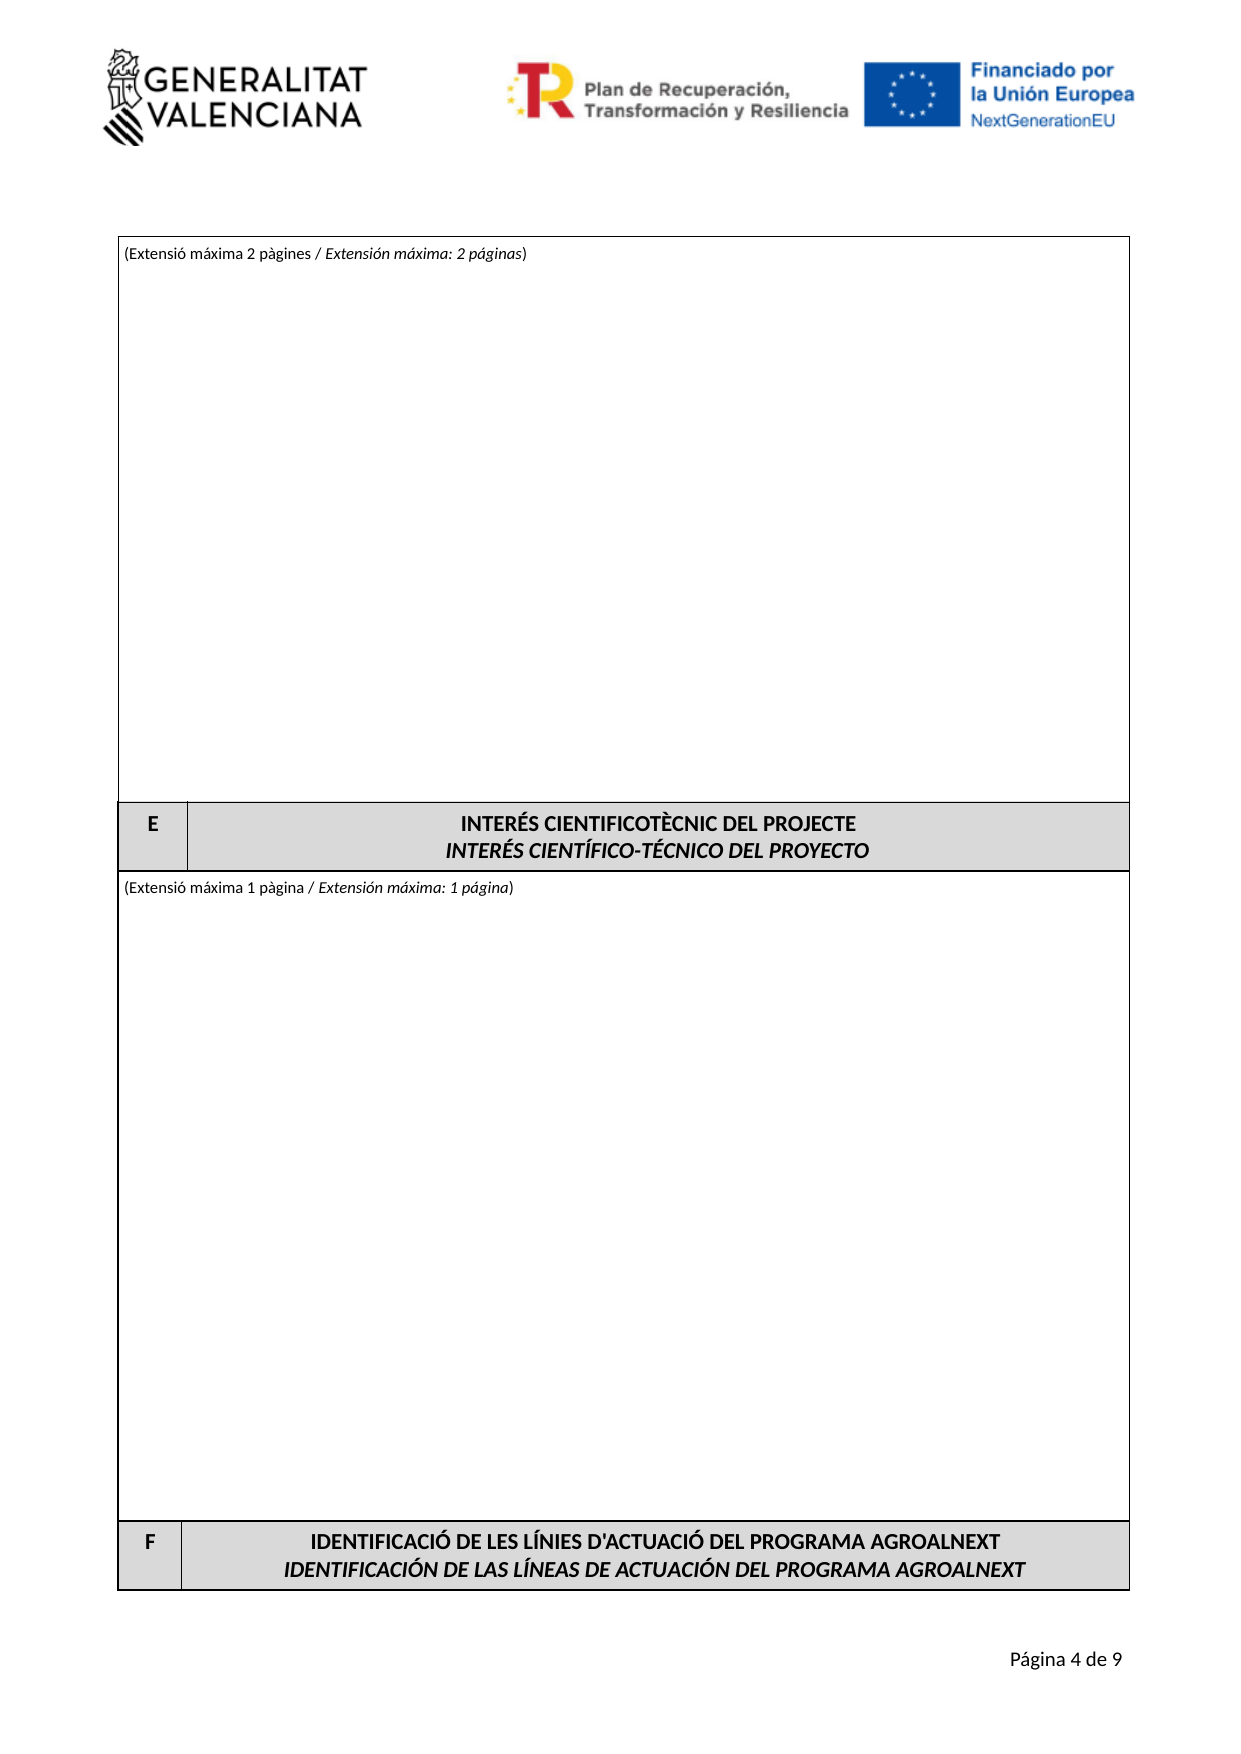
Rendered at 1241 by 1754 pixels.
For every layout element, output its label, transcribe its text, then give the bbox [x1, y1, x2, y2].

picture [99, 43, 368, 146]
table_cell E [119, 803, 187, 870]
table_cell (Extensió máxima 2 pàgines / Extensión máxima: 2 páginas) [119, 237, 1129, 801]
picture [502, 32, 1137, 158]
table_cell (Extensió máxima 1 pàgina / Extensión máxima: 1 página) [119, 872, 1129, 1520]
table_cell INTERÉS CIENTIFICOTÈCNIC DEL PROJECTE INTERÉS CIENTÍFICO-TÉCNICO DEL PROYECTO [188, 803, 1129, 870]
table_cell F [119, 1522, 181, 1589]
table_cell IDENTIFICACIÓ DE LES LÍNIES D'ACTUACIÓ DEL PROGRAMA AGROALNEXT IDENTIFICACIÓN DE LAS LÍNEAS DE ACTUACIÓN DEL PROGRAMA AGROALNEXT [182, 1522, 1129, 1589]
